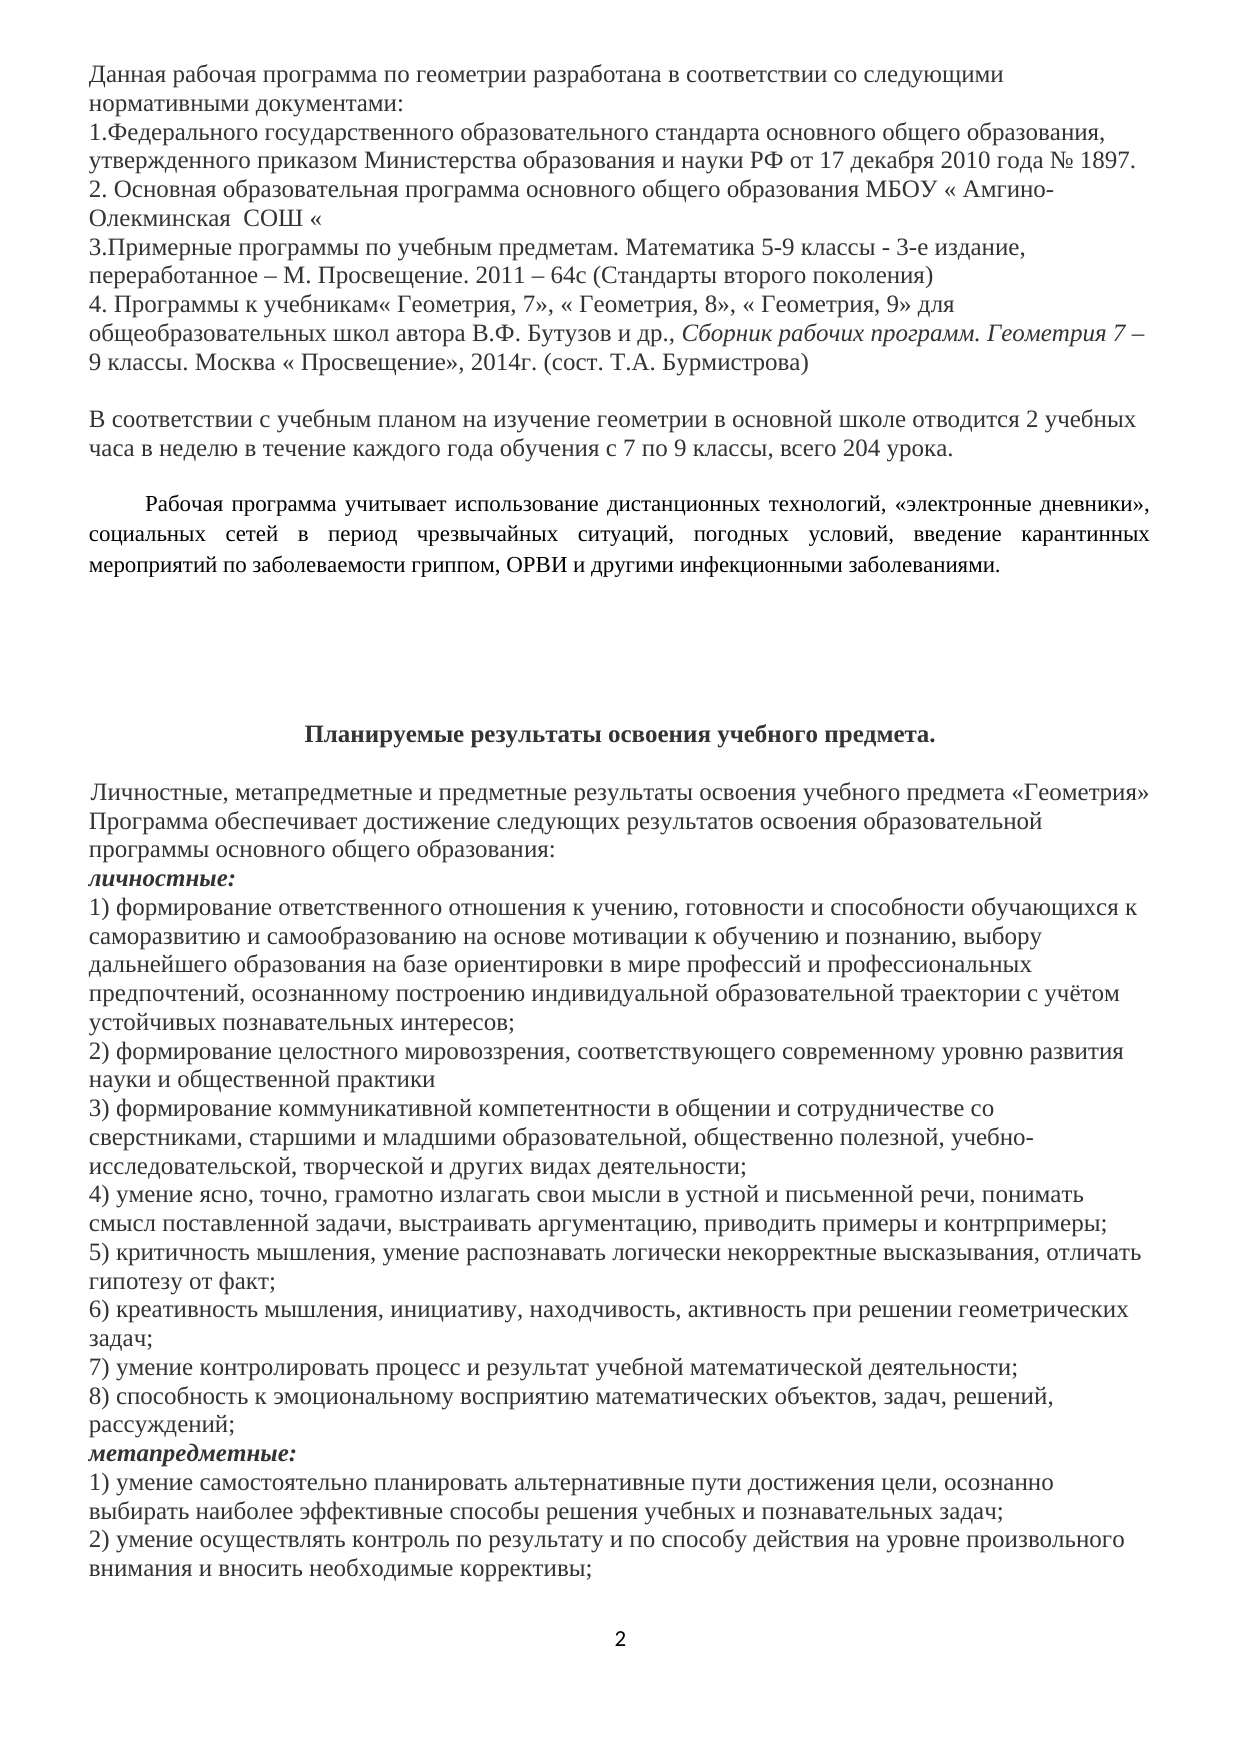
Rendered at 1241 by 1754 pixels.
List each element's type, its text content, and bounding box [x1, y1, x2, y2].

text 5) критичность мышления, умение распознавать логически некорректные высказывания, отличать гипотезу от факт; [89, 1237, 1152, 1294]
text 1) умение самостоятельно планировать альтернативные пути достижения цели, осознанно выбирать наиболее эффективные способы решения учебных и познавательных задач; [89, 1467, 1152, 1524]
text 4) умение ясно, точно, грамотно излагать свои мысли в устной и письменной речи, понимать смысл поставленной задачи, выстраивать аргументацию, приводить примеры и контрпримеры; [89, 1179, 1152, 1237]
text 1) формирование ответственного отношения к учению, готовности и способности обучающихся к саморазвитию и самообразованию на основе мотивации к обучению и познанию, выбору дальнейшего образования на базе ориентировки в мире профессий и профессиональных предпочтений, осознанному построению индивидуальной образовательной траектории с учётом устойчивых познавательных интересов; [89, 892, 1152, 1036]
text 1.Федерального государственного образовательного стандарта основного общего образования, утвержденного приказом Министерства образования и науки РФ от 17 декабря 2010 года № 1897. [89, 117, 1152, 174]
text 3.Примерные программы по учебным предметам. Математика 5-9 классы - 3-е издание, переработанное – М. Просвещение. 2011 – 64с (Стандарты второго поколения) [89, 232, 1152, 289]
text 8) способность к эмоциональному восприятию математических объектов, задач, решений, рассуждений; [89, 1381, 1152, 1438]
text 2) умение осуществлять контроль по результату и по способу действия на уровне произвольного внимания и вносить необходимые коррективы; [89, 1524, 1152, 1582]
text 6) креативность мышления, инициативу, находчивость, активность при решении геометрических задач; [89, 1294, 1152, 1352]
text Личностные, метапредметные и предметные результаты освоения учебного предмета «Геометрия» [89, 777, 1152, 806]
text Данная рабочая программа по геометрии разработана в соответствии со следующими нормативными документами: [89, 59, 1152, 117]
text 2. Основная образовательная программа основного общего образования МБОУ « Амгино- Олекминская СОШ « [89, 174, 1152, 232]
text 4. Программы к учебникам« Геометрия, 7», « Геометрия, 8», « Геометрия, 9» для общеобразовательных школ автора В.Ф. Бутузов и др., Сборник рабочих программ. Геометрия 7 – 9 классы. Москва « Просвещение», 2014г. (сост. Т.А. Бурмистрова) [89, 289, 1152, 375]
text В соответствии с учебным планом на изучение геометрии в основной школе отводится 2 учебных часа в неделю в течение каждого года обучения с 7 по 9 классы, всего 204 урока. [89, 404, 1152, 462]
text метапредметные: [89, 1438, 1152, 1467]
text Программа обеспечивает достижение следующих результатов освоения образовательной программы основного общего образования: [89, 806, 1152, 863]
text Рабочая программа учитывает использование дистанционных технологий, «электронные дневники», социальных сетей в период чрезвычайных ситуаций, погодных условий, введение карантинных мероприятий по заболеваемости гриппом, ОРВИ и другими инфекционными заболеваниями. [89, 490, 1152, 577]
text 2) формирование целостного мировоззрения, соответствующего современному уровню развития науки и общественной практики [89, 1036, 1152, 1093]
text 7) умение контролировать процесс и результат учебной математической деятельности; [89, 1352, 1152, 1381]
text личностные: [89, 863, 1152, 892]
text 3) формирование коммуникативной компетентности в общении и сотрудничестве со сверстниками, старшими и младшими образовательной, общественно полезной, учебно-исследовательской, творческой и других видах деятельности; [89, 1093, 1152, 1179]
text Планируемые результаты освоения учебного предмета. [89, 719, 1152, 748]
